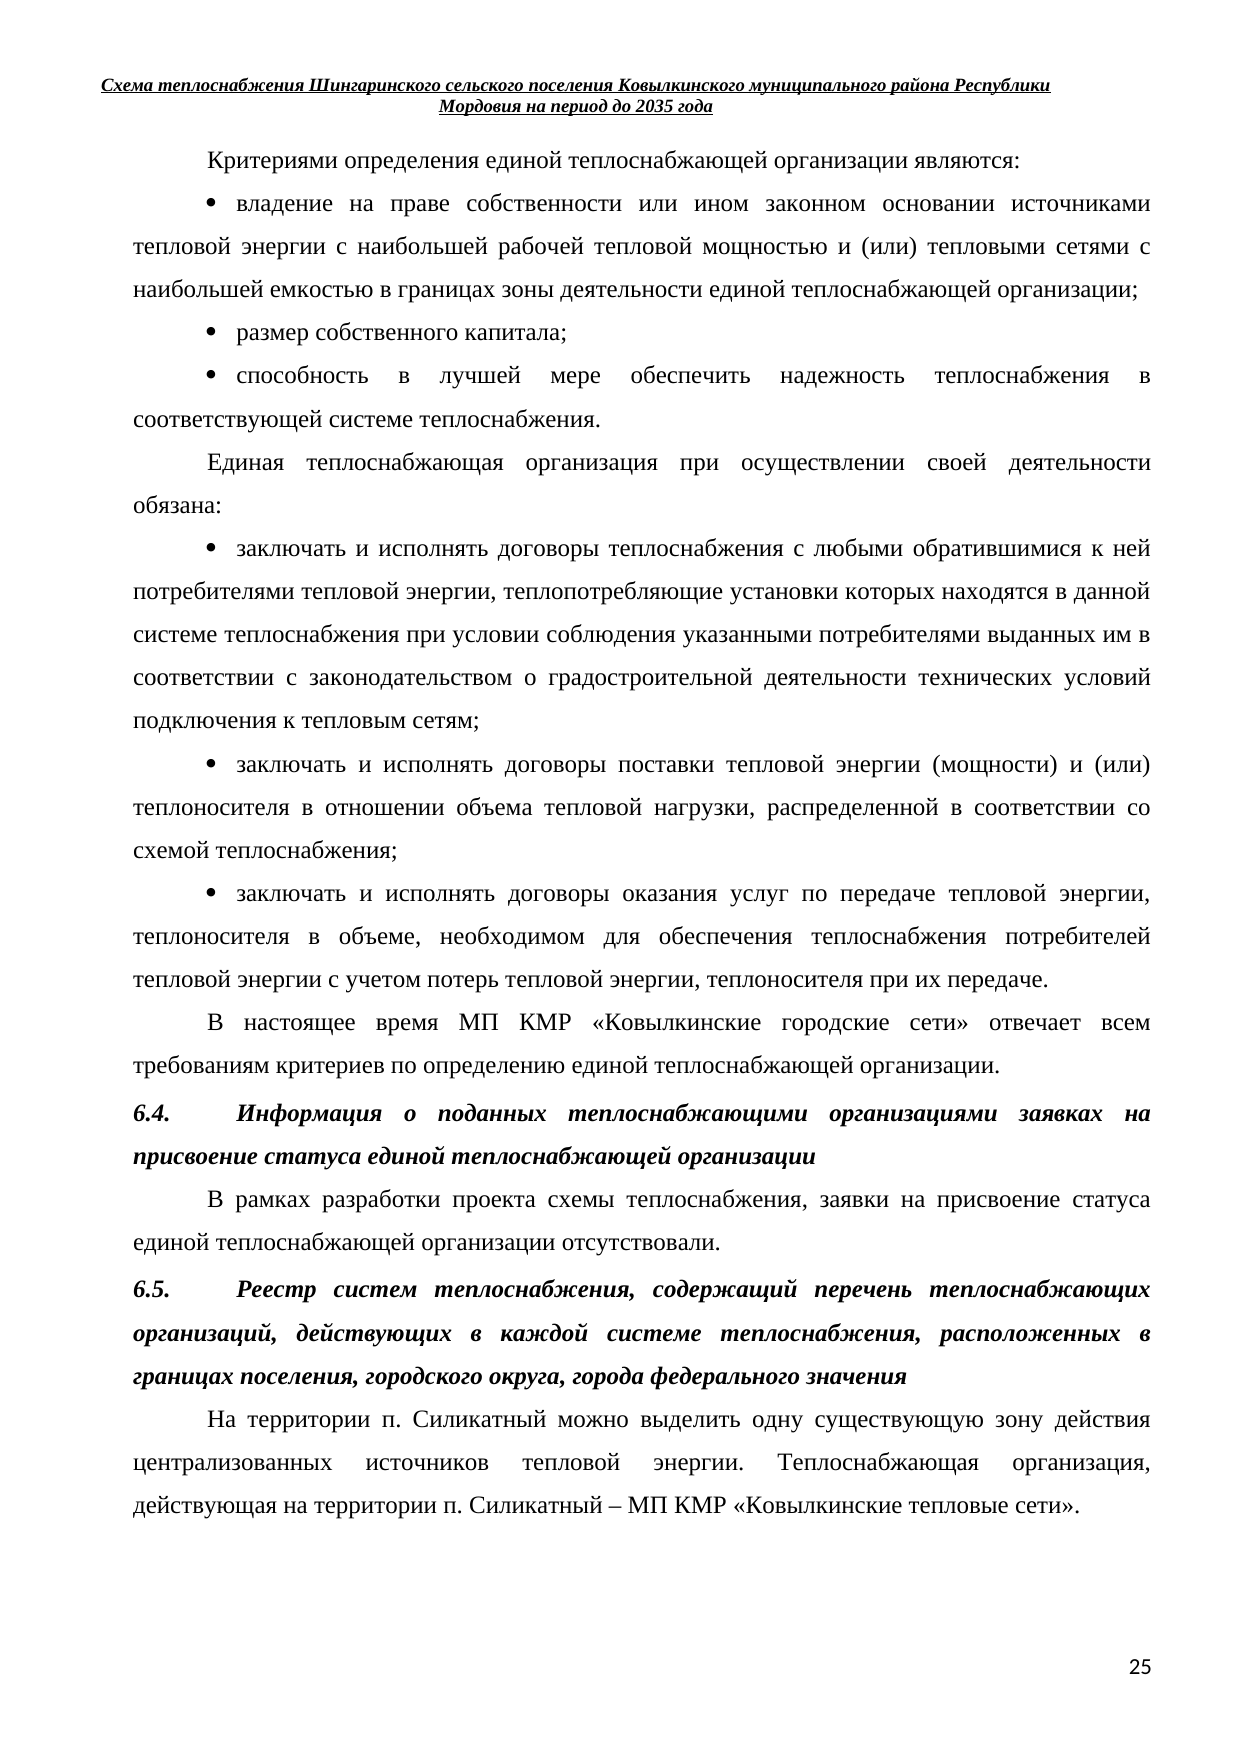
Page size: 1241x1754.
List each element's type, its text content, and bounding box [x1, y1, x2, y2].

text В рамках разработки проекта схемы теплоснабжения, заявки на присвоение статуса единой теплоснабжающей организации отсутствовали. [133, 1184, 1152, 1256]
list владение на праве собственности или ином законном основании источниками тепловой энергии с наибольшей рабочей тепловой мощностью и (или) тепловыми сетями с наибольшей емкостью в границах зоны деятельности единой теплоснабжающей организации; [133, 188, 1152, 303]
list заключать и исполнять договоры оказания услуг по передаче тепловой энергии, теплоносителя в объеме, необходимом для обеспечения теплоснабжения потребителей тепловой энергии с учетом потерь тепловой энергии, теплоносителя при их передаче. [133, 878, 1152, 993]
subtitle 6.5. Реестр систем теплоснабжения, содержащий перечень теплоснабжающих организаций, действующих в каждой системе теплоснабжения, расположенных в границах поселения, городского округа, города федерального значения [133, 1274, 1152, 1389]
text Единая теплоснабжающая организация при осуществлении своей деятельности обязана: [133, 447, 1152, 519]
text В настоящее время МП КМР «Ковылкинские городские сети» отвечает всем требованиям критериев по определению единой теплоснабжающей организации. [133, 1007, 1152, 1079]
text На территории п. Силикатный можно выделить одну существующую зону действия централизованных источников тепловой энергии. Теплоснабжающая организация, действующая на территории п. Силикатный – МП КМР «Ковылкинские тепловые сети». [133, 1404, 1152, 1519]
list способность в лучшей мере обеспечить надежность теплоснабжения в соответствующей системе теплоснабжения. [133, 361, 1152, 432]
list заключать и исполнять договоры теплоснабжения с любыми обратившимися к ней потребителями тепловой энергии, теплопотребляющие установки которых находятся в данной системе теплоснабжения при условии соблюдения указанными потребителями выданных им в соответствии с законодательством о градостроительной деятельности технических условий подключения к тепловым сетям; [133, 533, 1152, 734]
list заключать и исполнять договоры поставки тепловой энергии (мощности) и (или) теплоносителя в отношении объема тепловой нагрузки, распределенной в соответствии со схемой теплоснабжения; [133, 749, 1152, 864]
text Критериями определения единой теплоснабжающей организации являются: [133, 145, 1152, 174]
list размер собственного капитала; [133, 317, 1152, 346]
subtitle 6.4. Информация о поданных теплоснабжающими организациями заявках на присвоение статуса единой теплоснабжающей организации [133, 1098, 1152, 1170]
